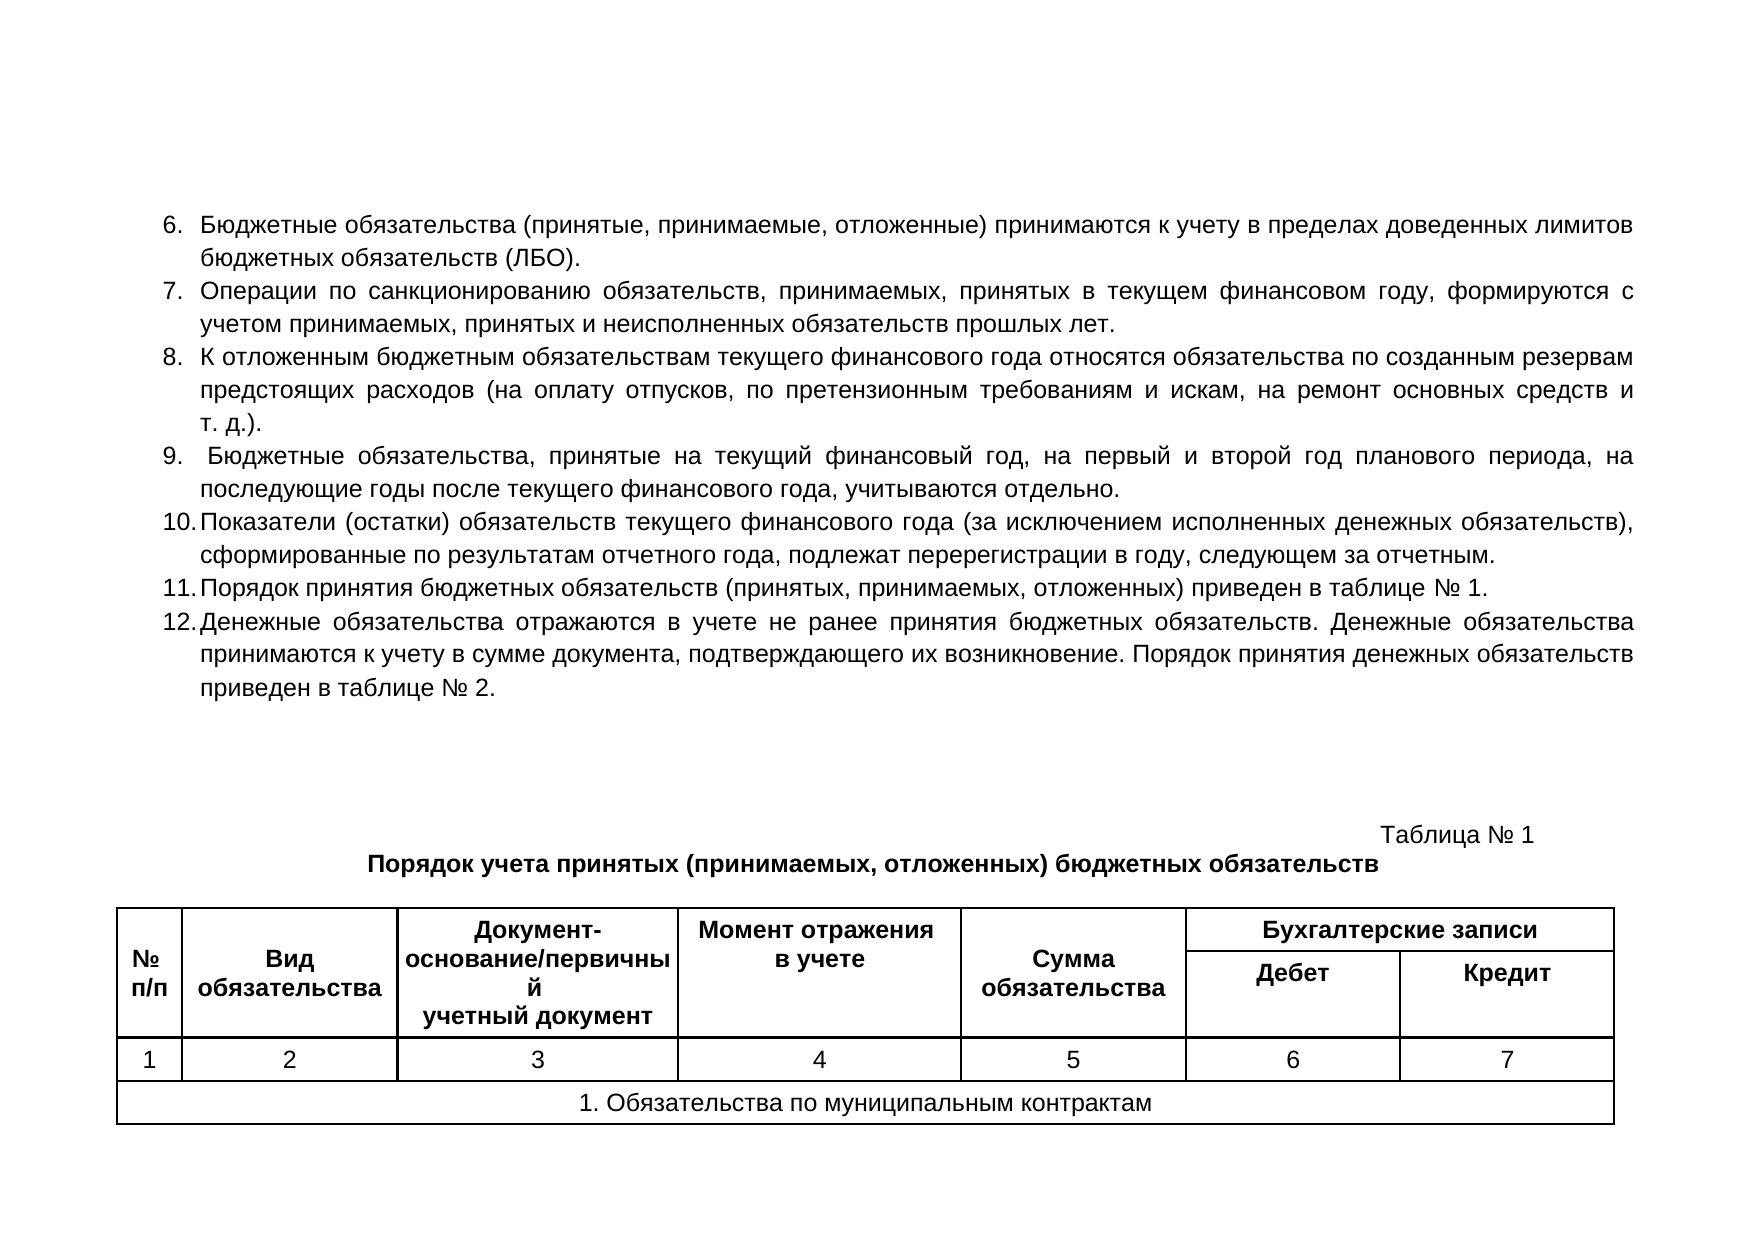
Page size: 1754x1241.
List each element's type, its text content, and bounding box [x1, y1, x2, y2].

table_cell 1. Обязательства по муниципальным контрактам [118, 1082, 1613, 1123]
table_header Вид обязательства [183, 909, 396, 1036]
table_cell 6 [1187, 1039, 1399, 1080]
table_cell 1 [118, 1039, 181, 1080]
list Показатели (остатки) обязательств текущего финансового года (за исключением исполненных денежных обязательств), сформированные по результатам отчетного года, подлежат перерегистрации в году, следующем за отчетным. [162, 507, 1636, 569]
table_cell 4 [679, 1039, 960, 1080]
table_cell 7 [1401, 1039, 1613, 1080]
list Денежные обязательства отражаются в учете не ранее принятия бюджетных обязательств. Денежные обязательства принимаются к учету в сумме документа, подтверждающего их возникновение. Порядок принятия денежных обязательств приведен в таблице № 2. [162, 606, 1636, 701]
table_cell 3 [399, 1039, 677, 1080]
text Порядок учета принятых (принимаемых, отложенных) бюджетных обязательств [118, 849, 1636, 878]
list К отложенным бюджетным обязательствам текущего финансового года относятся обязательства по созданным резервам предстоящих расходов (на оплату отпусков, по претензионным требованиям и искам, на ремонт основных средств и т. д.). [162, 342, 1636, 437]
list Операции по санкционированию обязательств, принимаемых, принятых в текущем финансовом году, формируются с учетом принимаемых, принятых и неисполненных обязательств прошлых лет. [162, 276, 1636, 338]
table_cell 5 [962, 1039, 1185, 1080]
table_cell 2 [183, 1039, 396, 1080]
text Таблица № 1 [118, 821, 1636, 849]
table_header Сумма обязательства [962, 909, 1185, 1036]
list Порядок принятия бюджетных обязательств (принятых, принимаемых, отложенных) приведен в таблице № 1. [162, 573, 1636, 602]
table_header № п/п [118, 909, 181, 1036]
table_cell Дебет [1187, 952, 1399, 1036]
table_header Документ- основание/первичный учетный документ [399, 909, 677, 1036]
table_header Момент отражения в учете [679, 909, 960, 1036]
table_cell Кредит [1401, 952, 1613, 1036]
list Бюджетные обязательства (принятые, принимаемые, отложенные) принимаются к учету в пределах доведенных лимитов бюджетных обязательств (ЛБО). [162, 210, 1636, 272]
table_header Бухгалтерские записи [1187, 909, 1613, 950]
list Бюджетные обязательства, принятые на текущий финансовый год, на первый и второй год планового периода, на последующие годы после текущего финансового года, учитываются отдельно. [162, 441, 1636, 503]
